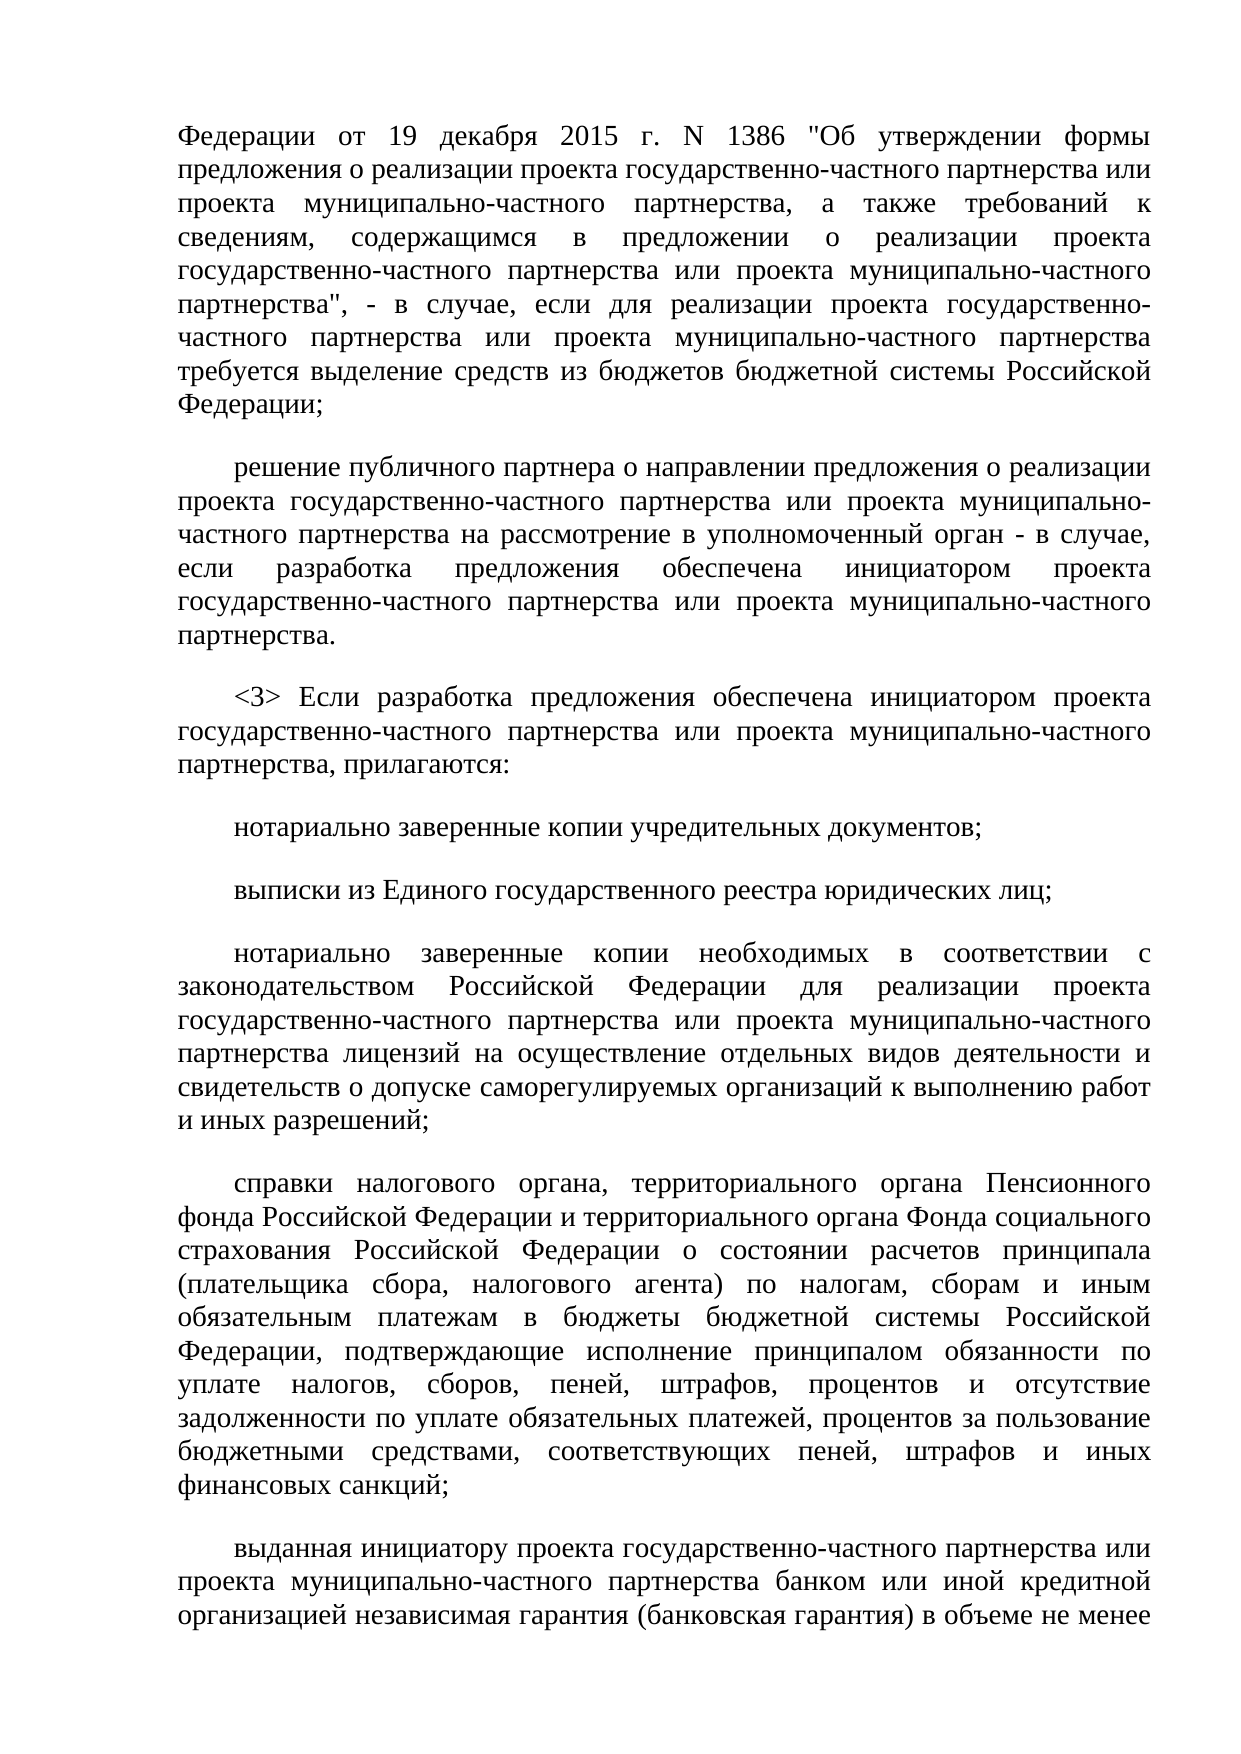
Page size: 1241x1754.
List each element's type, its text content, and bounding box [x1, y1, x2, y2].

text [177, 118, 1152, 420]
text справки налогового органа, территориального органа Пенсионного фонда Российской Федерации и территориального органа Фонда социального страхования Российской Федерации о состоянии расчетов принципала (плательщика сбора, налогового агента) по налогам, сборам и иным обязательным платежам в бюджеты бюджетной системы Российской Федерации, подтверждающие исполнение принципалом обязанности по уплате налогов, сборов, пеней, штрафов, процентов и отсутствие задолженности по уплате обязательных платежей, процентов за пользование бюджетными средствами, соответствующих пеней, штрафов и иных финансовых санкций; [177, 1165, 1152, 1501]
text нотариально заверенные копии учредительных документов; [177, 809, 1152, 843]
text решение публичного партнера о направлении предложения о реализации проекта государственно-частного партнерства или проекта муниципально-частного партнерства на рассмотрение в уполномоченный орган - в случае, если разработка предложения обеспечена инициатором проекта государственно-частного партнерства или проекта муниципально-частного партнерства. [177, 449, 1152, 650]
text выписки из Единого государственного реестра юридических лиц; [177, 872, 1152, 906]
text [177, 1530, 1152, 1630]
text нотариально заверенные копии необходимых в соответствии с законодательством Российской Федерации для реализации проекта государственно-частного партнерства или проекта муниципально-частного партнерства лицензий на осуществление отдельных видов деятельности и свидетельств о допуске саморегулируемых организаций к выполнению работ и иных разрешений; [177, 935, 1152, 1136]
text <3> Если разработка предложения обеспечена инициатором проекта государственно-частного партнерства или проекта муниципально-частного партнерства, прилагаются: [177, 679, 1152, 780]
